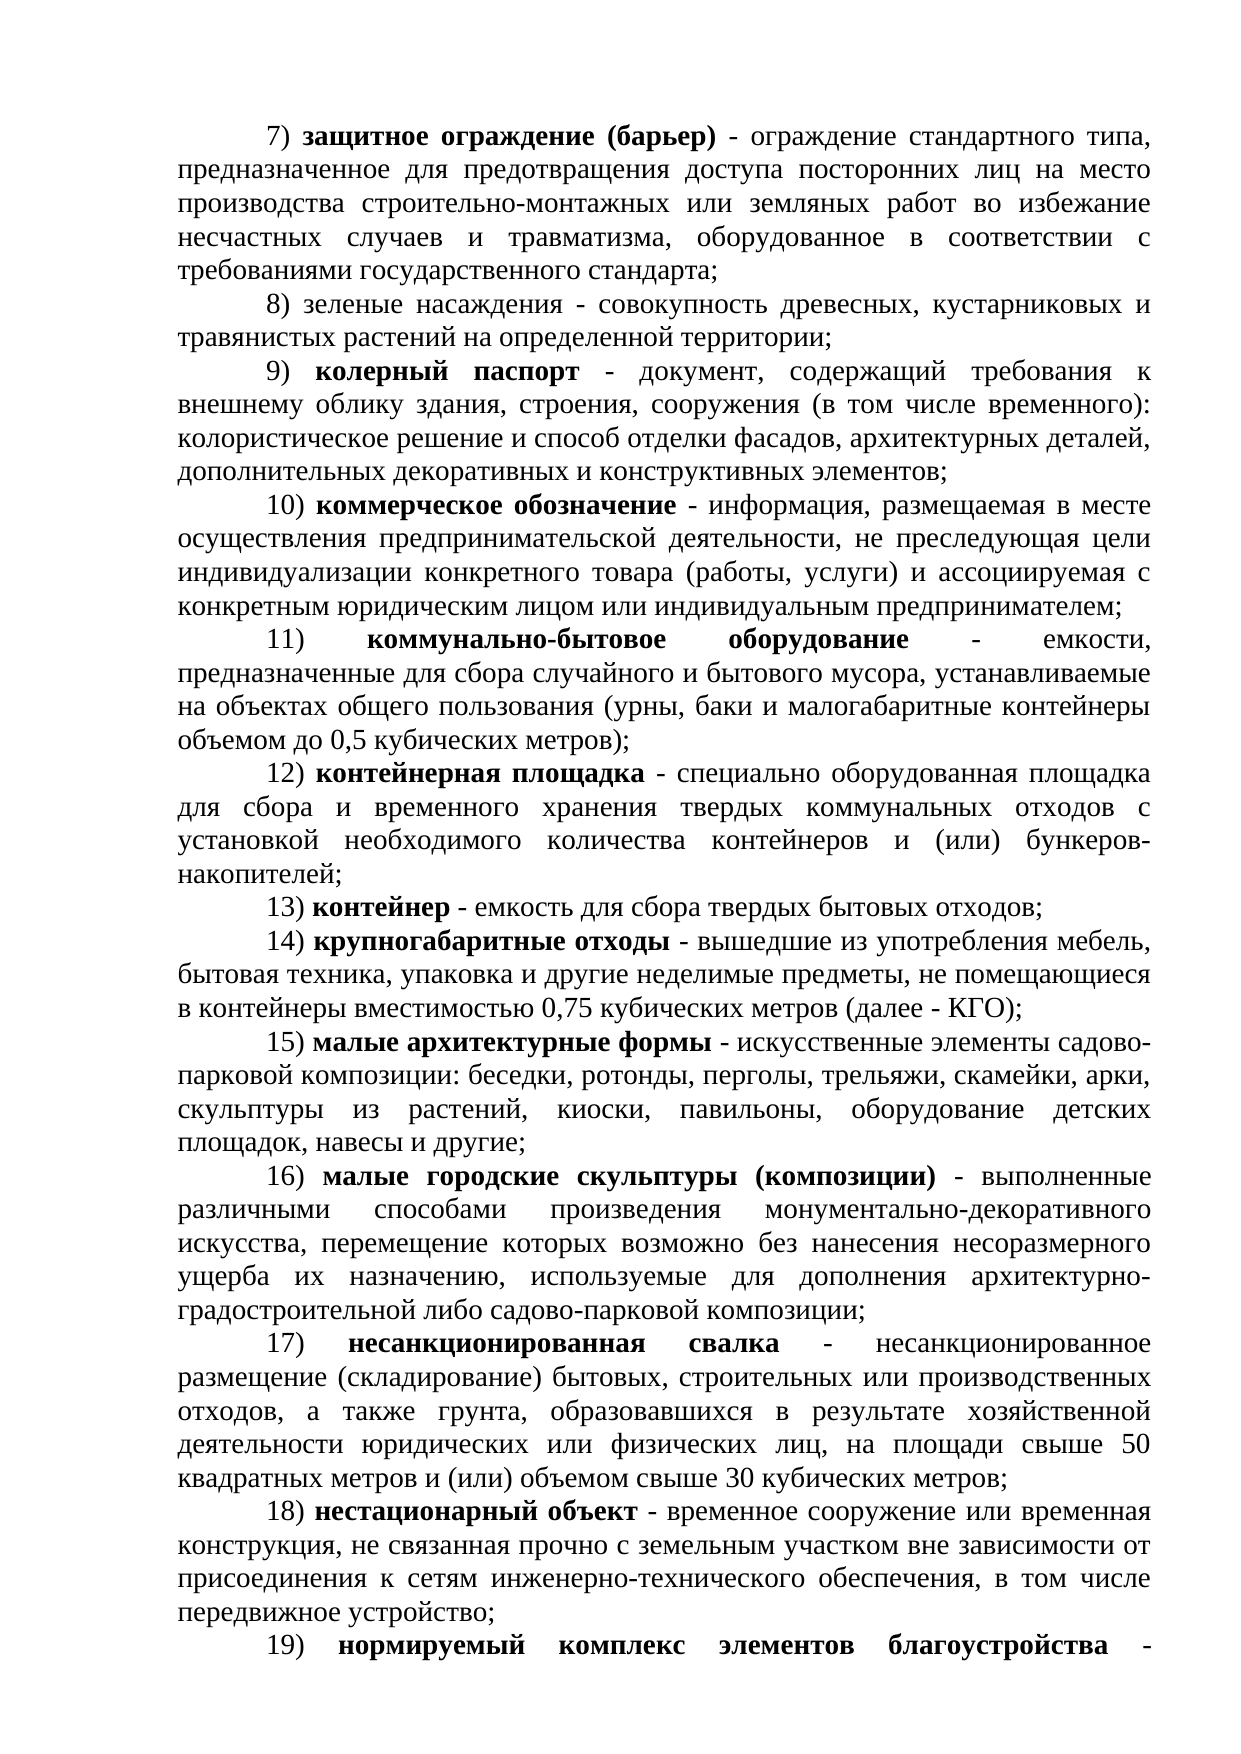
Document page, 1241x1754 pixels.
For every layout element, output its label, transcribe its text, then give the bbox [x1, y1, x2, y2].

text 15) малые архитектурные формы - искусственные элементы садово-парковой композиции: беседки, ротонды, перголы, трельяжи, скамейки, арки, скульптуры из растений, киоски, павильоны, оборудование детских площадок, навесы и другие; [177, 1024, 1152, 1158]
text 12) контейнерная площадка - специально оборудованная площадка для сбора и временного хранения твердых коммунальных отходов с установкой необходимого количества контейнеров и (или) бункеров-накопителей; [177, 755, 1152, 889]
text 14) крупногабаритные отходы - вышедшие из употребления мебель, бытовая техника, упаковка и другие неделимые предметы, не помещающиеся в контейнеры вместимостью 0,75 кубических метров (далее - КГО); [177, 923, 1152, 1024]
text 11) коммунально-бытовое оборудование - емкости, предназначенные для сбора случайного и бытового мусора, устанавливаемые на объектах общего пользования (урны, баки и малогабаритные контейнеры объемом до 0,5 кубических метров); [177, 621, 1152, 755]
text 17) несанкционированная свалка - несанкционированное размещение (складирование) бытовых, строительных или производственных отходов, а также грунта, образовавшихся в результате хозяйственной деятельности юридических или физических лиц, на площади свыше 50 квадратных метров и (или) объемом свыше 30 кубических метров; [177, 1326, 1152, 1493]
text 8) зеленые насаждения - совокупность древесных, кустарниковых и травянистых растений на определенной территории; [177, 286, 1152, 353]
text 10) коммерческое обозначение - информация, размещаемая в месте осуществления предпринимательской деятельности, не преследующая цели индивидуализации конкретного товара (работы, услуги) и ассоциируемая с конкретным юридическим лицом или индивидуальным предпринимателем; [177, 487, 1152, 621]
text 16) малые городские скульптуры (композиции) - выполненные различными способами произведения монументально-декоративного искусства, перемещение которых возможно без нанесения несоразмерного ущерба их назначению, используемые для дополнения архитектурно-градостроительной либо садово-парковой композиции; [177, 1158, 1152, 1326]
text 13) контейнер - емкость для сбора твердых бытовых отходов; [177, 889, 1152, 923]
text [177, 1627, 1152, 1661]
text 18) нестационарный объект - временное сооружение или временная конструкция, не связанная прочно с земельным участком вне зависимости от присоединения к сетям инженерно-технического обеспечения, в том числе передвижное устройство; [177, 1493, 1152, 1627]
text 7) защитное ограждение (барьер) - ограждение стандартного типа, предназначенное для предотвращения доступа посторонних лиц на место производства строительно-монтажных или земляных работ во избежание несчастных случаев и травматизма, оборудованное в соответствии с требованиями государственного стандарта; [177, 118, 1152, 286]
text 9) колерный паспорт - документ, содержащий требования к внешнему облику здания, строения, сооружения (в том числе временного): колористическое решение и способ отделки фасадов, архитектурных деталей, дополнительных декоративных и конструктивных элементов; [177, 353, 1152, 487]
